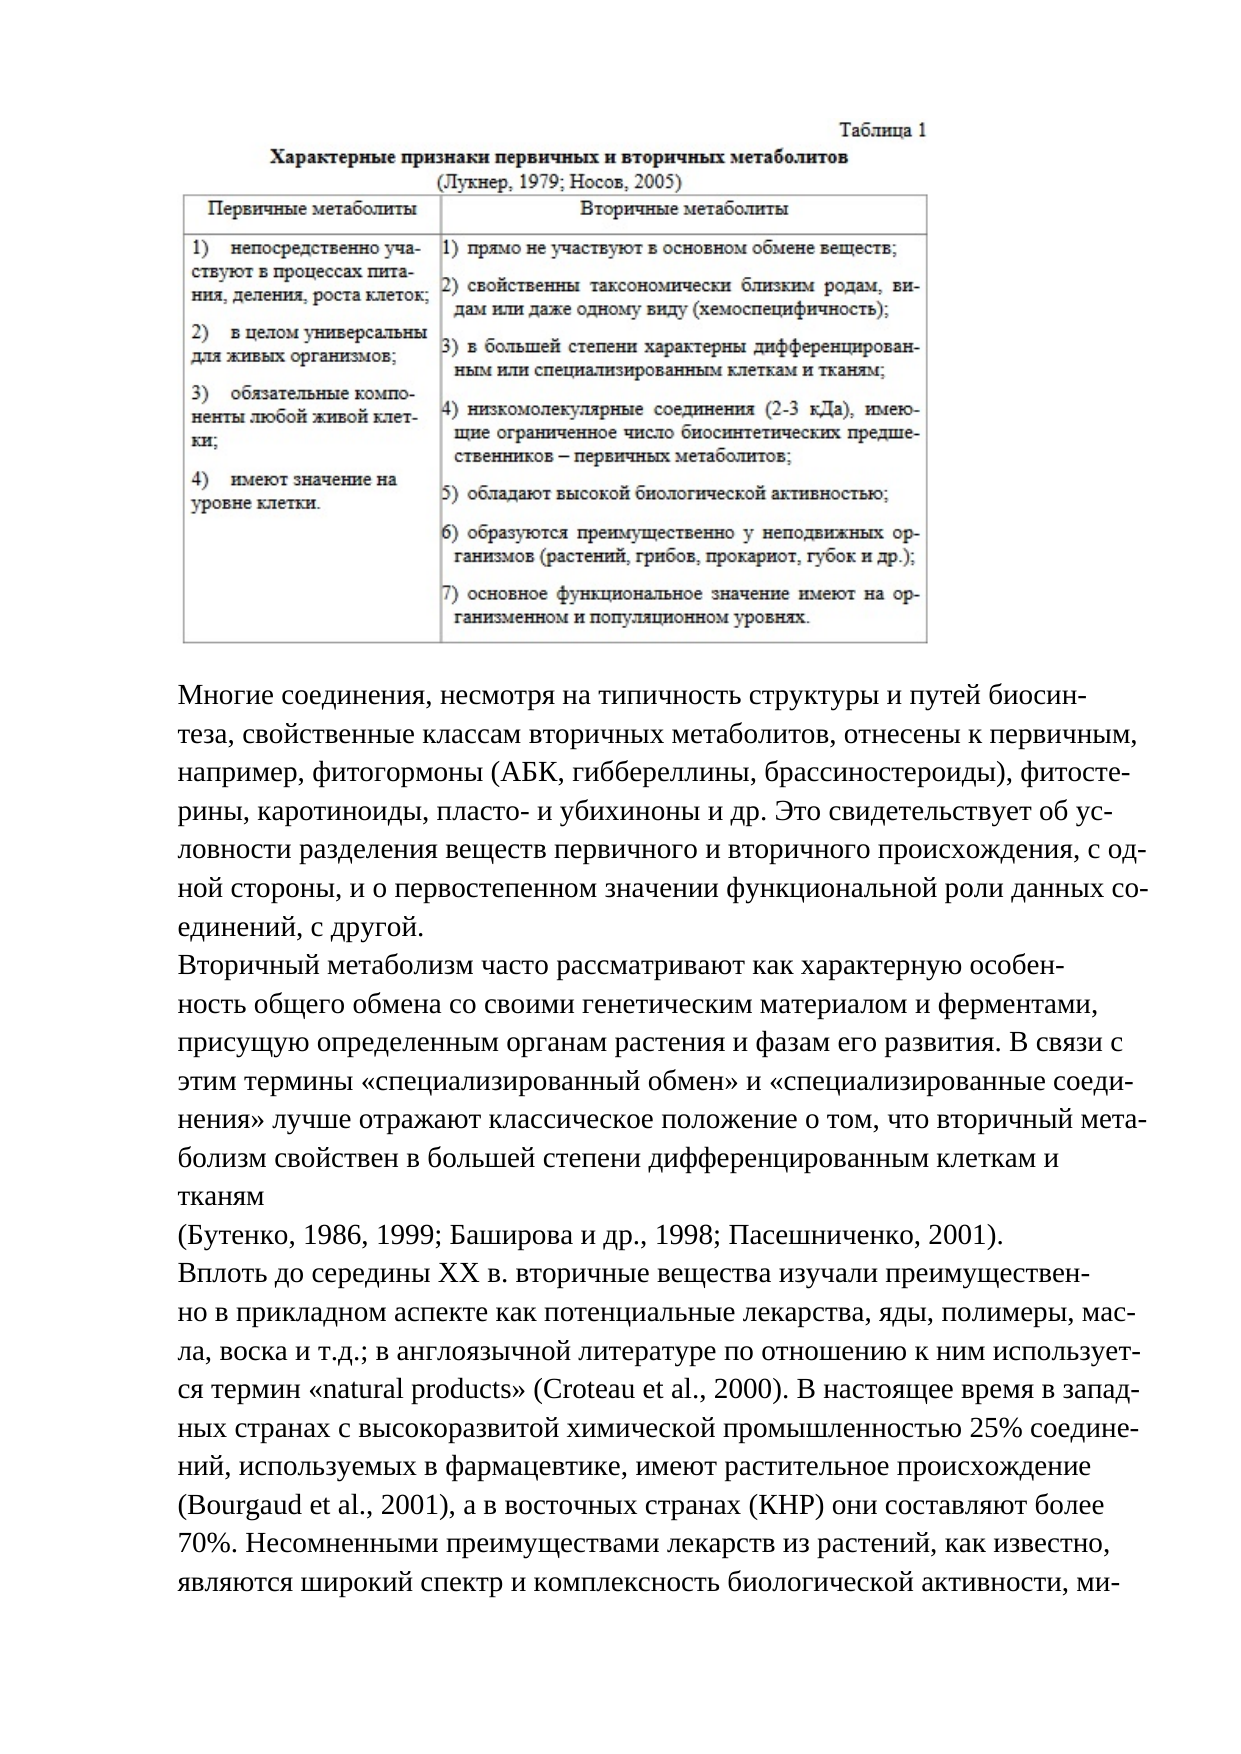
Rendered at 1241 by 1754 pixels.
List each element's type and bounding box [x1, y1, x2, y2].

picture [177, 118, 931, 653]
text [177, 677, 1152, 1597]
